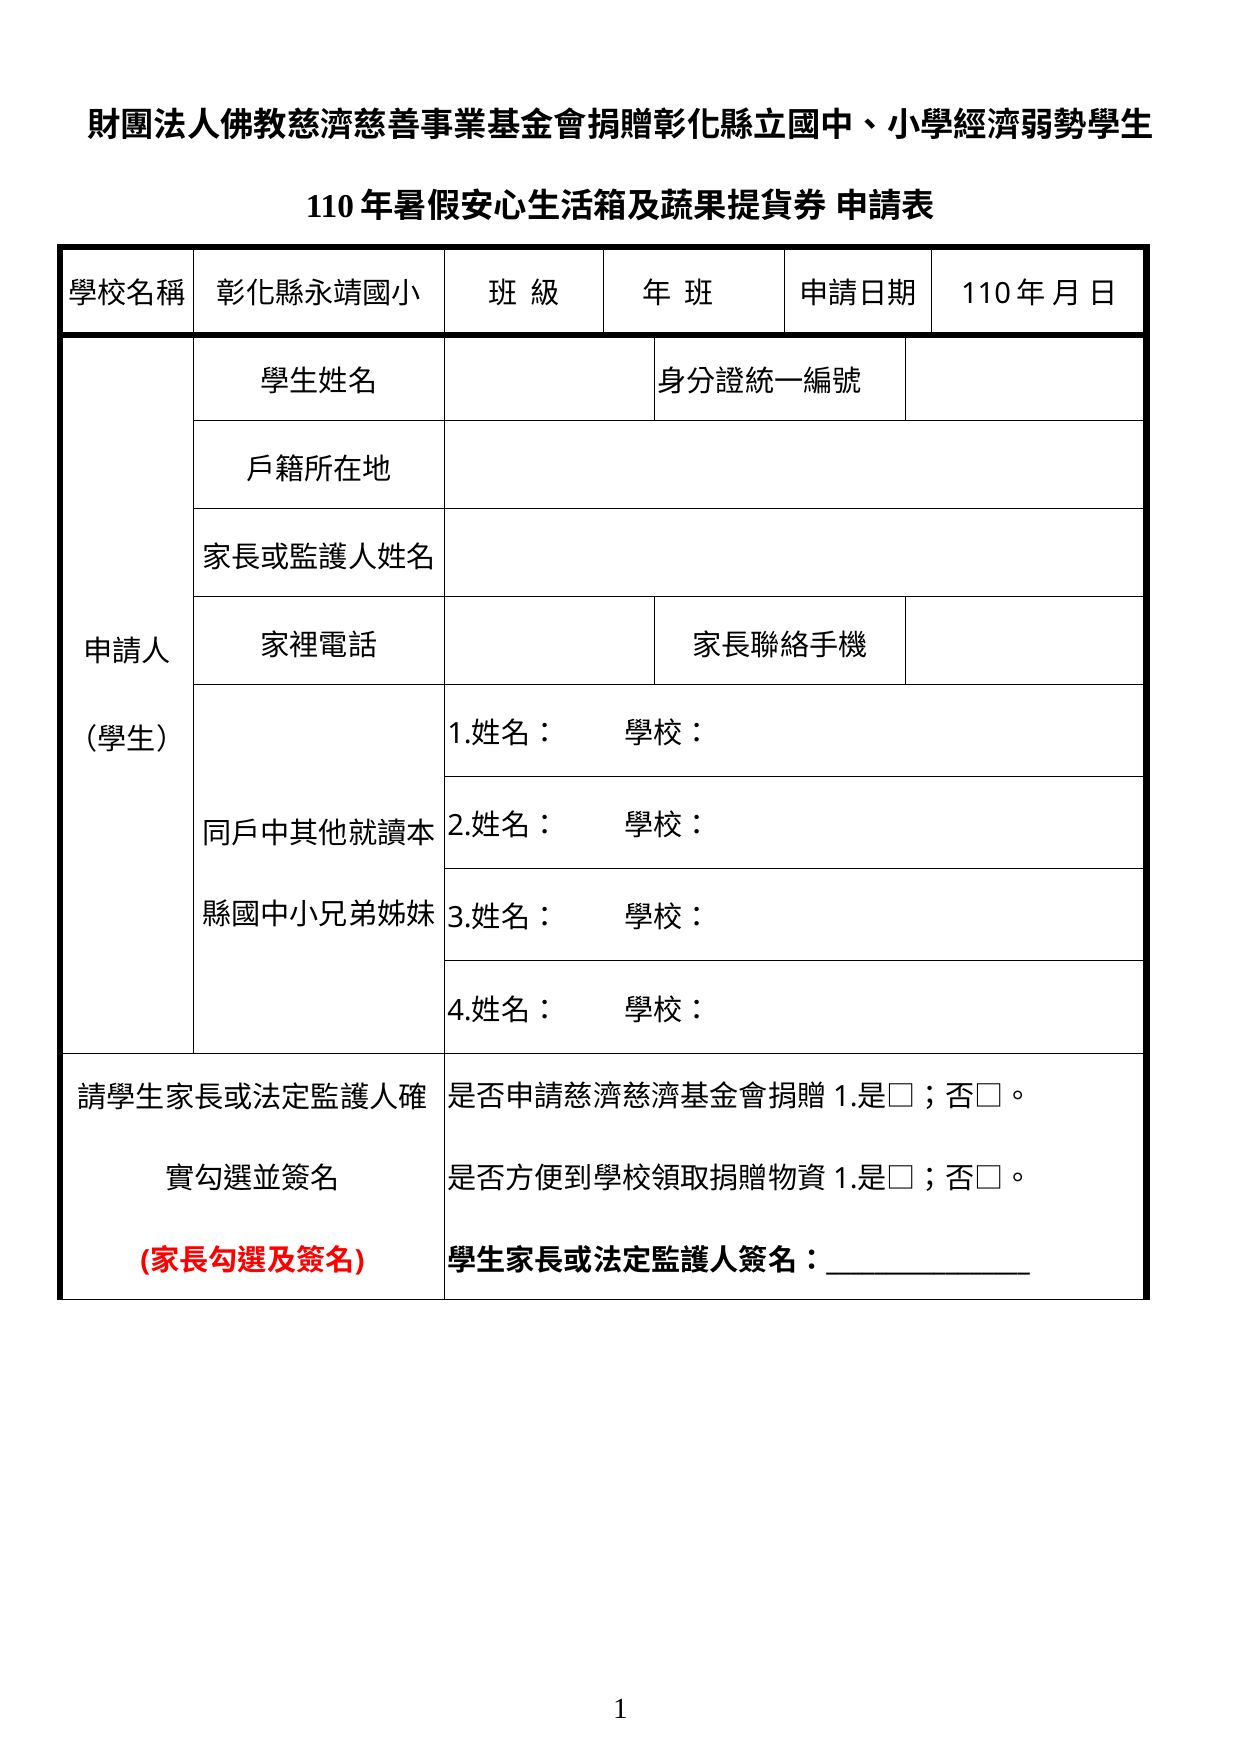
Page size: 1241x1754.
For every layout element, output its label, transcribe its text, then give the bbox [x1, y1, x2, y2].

table_cell 2.姓名： 學校： [445, 777, 1143, 868]
table_cell 3.姓名： 學校： [445, 869, 1143, 960]
table_cell 家長或監護人姓名 [194, 509, 444, 596]
text 財團法人佛教慈濟慈善事業基金會捐贈彰化縣立國中、小學經濟弱勢學生 [75, 81, 1165, 162]
table_cell 申請人 （學生） [63, 338, 193, 1052]
table_cell [445, 421, 1143, 508]
table_cell 家長聯絡手機 [655, 597, 905, 684]
table_header 年 班 [604, 250, 784, 332]
table_cell 1.姓名： 學校： [445, 685, 1143, 776]
table_cell 學生姓名 [194, 338, 444, 420]
table_cell [906, 338, 1143, 420]
table_header 彰化縣永靖國小 [194, 250, 444, 332]
table_header 申請日期 [785, 250, 931, 332]
table_cell 身分證統一編號 [655, 338, 905, 420]
table_cell [906, 597, 1143, 684]
table_cell 4.姓名： 學校： [445, 961, 1143, 1052]
table_cell 同戶中其他就讀本縣國中小兄弟姊妹 [194, 685, 444, 1052]
table_cell 是否申請慈濟慈濟基金會捐贈 1.是□；否□。 是否方便到學校領取捐贈物資 1.是□；否□。 學生家長或法定監護人簽名：_________________ [445, 1054, 1143, 1298]
table_cell 家裡電話 [194, 597, 444, 684]
table_header 學校名稱 [63, 250, 193, 332]
table_cell [445, 597, 654, 684]
table_cell [445, 509, 1143, 596]
table_header 班 級 [445, 250, 603, 332]
table_cell [445, 338, 654, 420]
table_cell 請學生家長或法定監護人確實勾選並簽名 (家長勾選及簽名) [63, 1054, 444, 1298]
table_header 110年 月 日 [932, 250, 1143, 332]
text 110年暑假安心生活箱及蔬果提貨券 申請表 [75, 162, 1165, 244]
table_cell 戶籍所在地 [194, 421, 444, 508]
